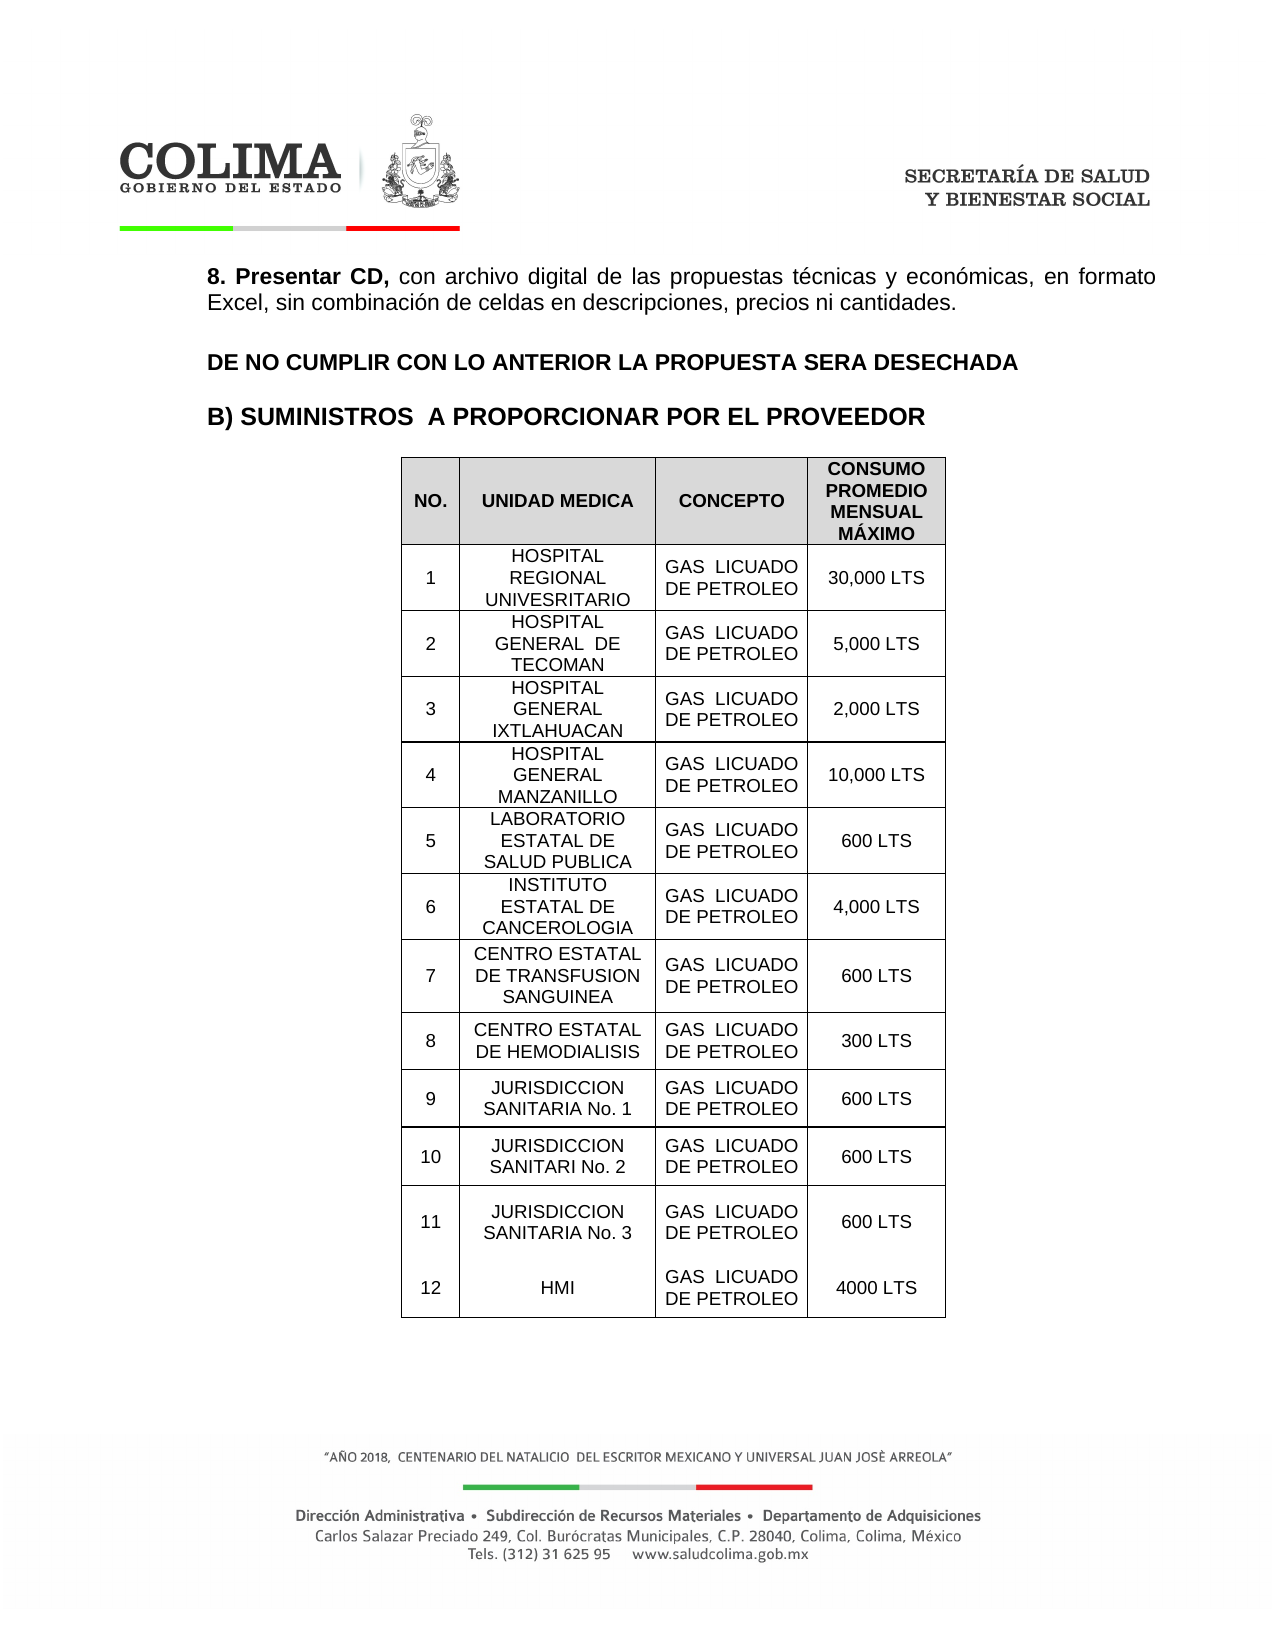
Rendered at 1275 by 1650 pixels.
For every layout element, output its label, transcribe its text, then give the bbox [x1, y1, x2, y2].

table_header CONCEPTO [656, 458, 807, 544]
table_cell GAS LICUADO DE PETROLEO [656, 808, 807, 873]
table_cell GAS LICUADO DE PETROLEO [656, 874, 807, 938]
table_cell GAS LICUADO DE PETROLEO [656, 1128, 807, 1185]
table_cell 4 [402, 743, 459, 807]
table_cell 600 LTS [808, 1186, 945, 1258]
table_cell 12 [402, 1258, 459, 1317]
table_cell 600 LTS [808, 1128, 945, 1185]
table_cell GAS LICUADO DE PETROLEO [656, 1258, 807, 1317]
table_cell GAS LICUADO DE PETROLEO [656, 743, 807, 807]
table_cell GAS LICUADO DE PETROLEO [656, 940, 807, 1012]
table_header CONSUMO PROMEDIO MENSUAL MÁXIMO [808, 458, 945, 544]
table_cell INSTITUTO ESTATAL DE CANCEROLOGIA [460, 874, 655, 938]
table_cell GAS LICUADO DE PETROLEO [656, 677, 807, 741]
table_cell HOSPITAL GENERAL IXTLAHUACAN [460, 677, 655, 741]
table_cell GAS LICUADO DE PETROLEO [656, 1070, 807, 1126]
table_cell JURISDICCION SANITARIA No. 1 [460, 1070, 655, 1126]
table_cell HMI [460, 1258, 655, 1317]
table_cell 300 LTS [808, 1013, 945, 1069]
table_cell GAS LICUADO DE PETROLEO [656, 611, 807, 676]
table_cell CENTRO ESTATAL DE TRANSFUSION SANGUINEA [460, 940, 655, 1012]
table_cell 2 [402, 611, 459, 676]
table_cell 5 [402, 808, 459, 873]
table_cell 4,000 LTS [808, 874, 945, 938]
table_cell 7 [402, 940, 459, 1012]
table_cell LABORATORIO ESTATAL DE SALUD PUBLICA [460, 808, 655, 873]
table_cell 6 [402, 874, 459, 938]
table_cell JURISDICCION SANITARIA No. 3 [460, 1186, 655, 1258]
table_cell 1 [402, 545, 459, 610]
table_header UNIDAD MEDICA [460, 458, 655, 544]
table_cell GAS LICUADO DE PETROLEO [656, 1186, 807, 1258]
table_cell 600 LTS [808, 808, 945, 873]
table_cell 11 [402, 1186, 459, 1258]
picture [3, 1434, 1272, 1609]
table_cell 3 [402, 677, 459, 741]
table_cell 4000 LTS [808, 1258, 945, 1317]
table_cell GAS LICUADO DE PETROLEO [656, 545, 807, 610]
text DE NO CUMPLIR CON LO ANTERIOR LA PROPUESTA SERA DESECHADA [207, 349, 1157, 375]
text B) SUMINISTROS A PROPORCIONAR POR EL PROVEEDOR [207, 402, 1157, 430]
table_cell 10 [402, 1128, 459, 1185]
table_cell 8 [402, 1013, 459, 1069]
text 8. Presentar CD, con archivo digital de las propuestas técnicas y económicas, en formato Excel, sin combinación de celdas en descripciones, precios ni cantidades. [207, 263, 1157, 315]
table_cell 10,000 LTS [808, 743, 945, 807]
table_cell 9 [402, 1070, 459, 1126]
table_cell 30,000 LTS [808, 545, 945, 610]
picture [3, 29, 1267, 255]
table_cell 2,000 LTS [808, 677, 945, 741]
table_cell HOSPITAL REGIONAL UNIVESRITARIO [460, 545, 655, 610]
table_cell GAS LICUADO DE PETROLEO [656, 1013, 807, 1069]
table_cell HOSPITAL GENERAL DE TECOMAN [460, 611, 655, 676]
table_cell JURISDICCION SANITARI No. 2 [460, 1128, 655, 1185]
table_cell 600 LTS [808, 940, 945, 1012]
table_cell 5,000 LTS [808, 611, 945, 676]
table_header NO. [402, 458, 459, 544]
table_cell HOSPITAL GENERAL MANZANILLO [460, 743, 655, 807]
table_cell CENTRO ESTATAL DE HEMODIALISIS [460, 1013, 655, 1069]
table_cell 600 LTS [808, 1070, 945, 1126]
